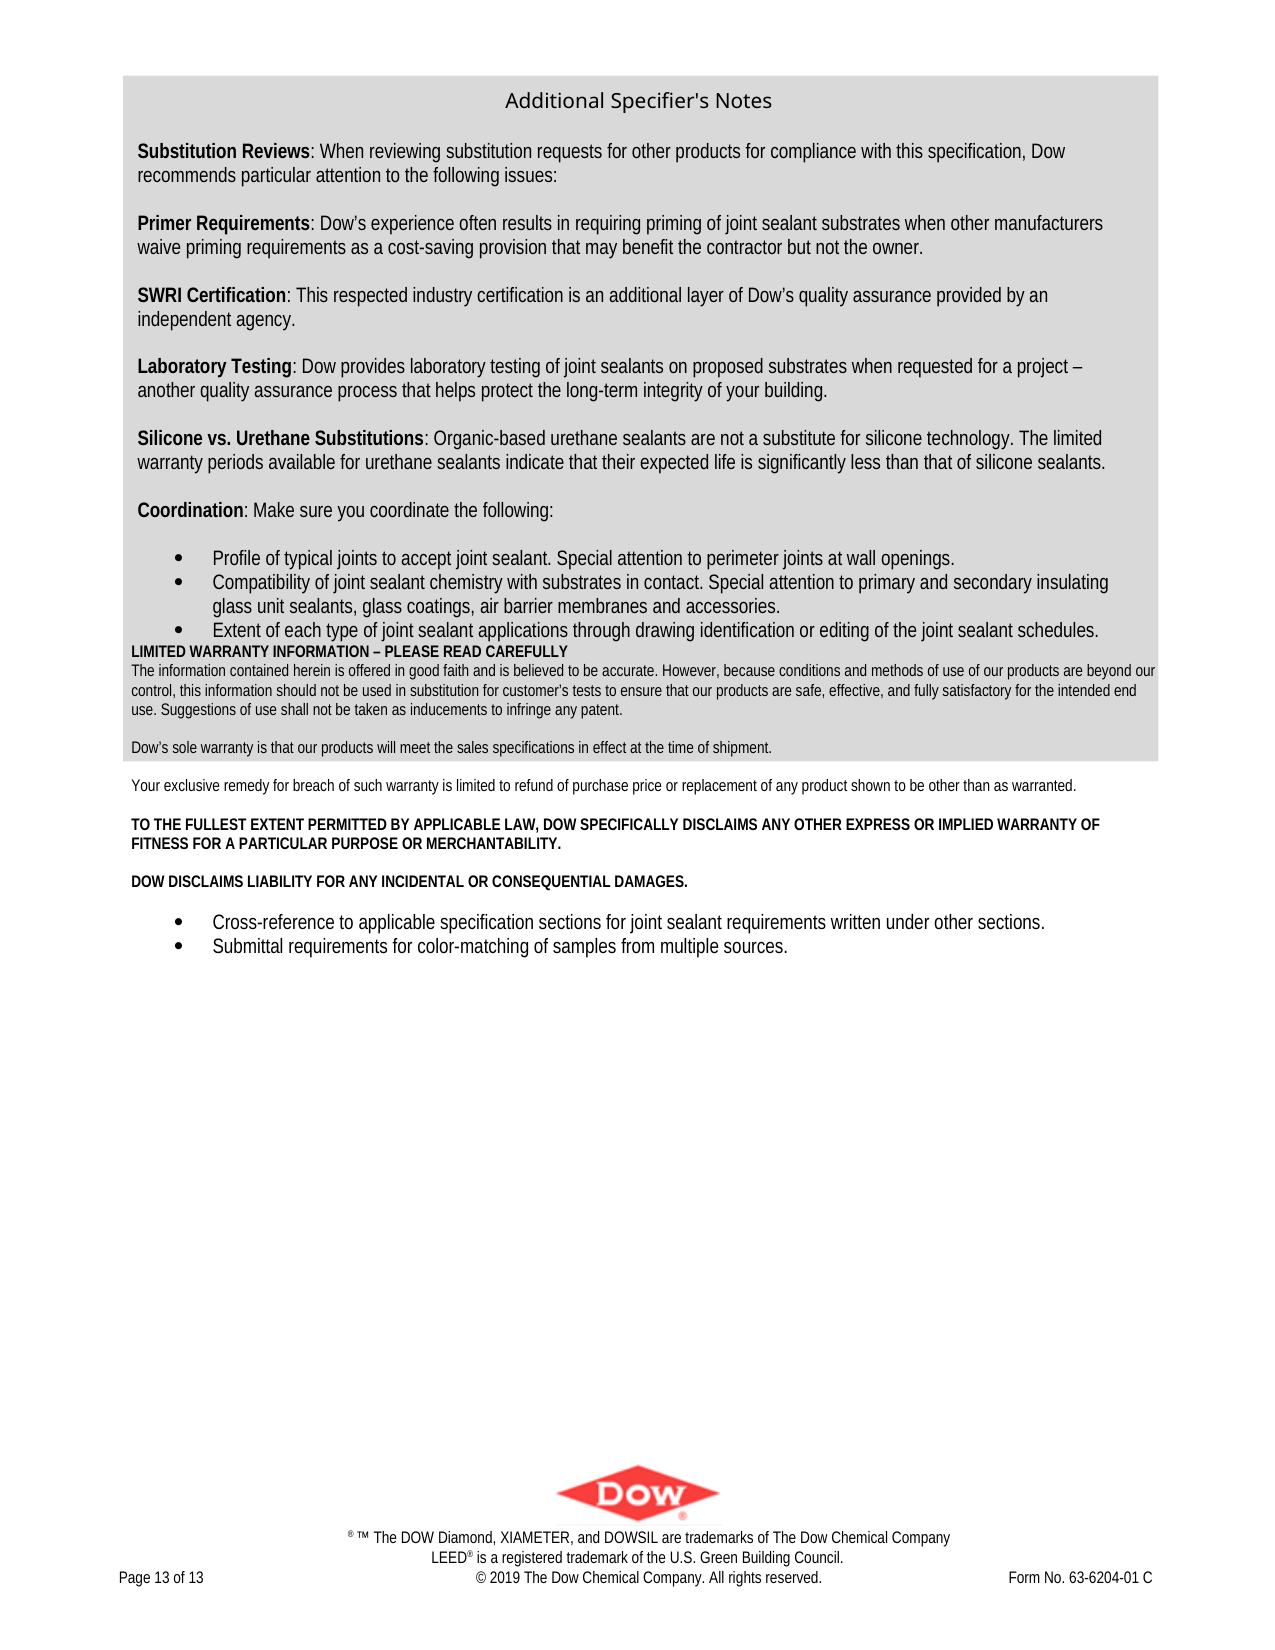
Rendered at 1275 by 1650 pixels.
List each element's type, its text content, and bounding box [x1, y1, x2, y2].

list Additional Specifier's Notes [137, 86, 1140, 115]
list Extent of each type of joint sealant applications through drawing identification or editing of the joint sealant schedules. [175, 618, 1140, 642]
list SWRI Certification: This respected industry certification is an additional layer of Dow’s quality assurance provided by an independent agency. [137, 283, 1140, 331]
list Laboratory Testing: Dow provides laboratory testing of joint sealants on proposed substrates when requested for a project – another quality assurance process that helps protect the long-term integrity of your building. [137, 354, 1140, 402]
list Submittal requirements for color-matching of samples from multiple sources. [175, 934, 1140, 958]
list Silicone vs. Urethane Substitutions: Organic-based urethane sealants are not a substitute for silicone technology. The limited warranty periods available for urethane sealants indicate that their expected life is significantly less than that of silicone sealants. [137, 426, 1140, 474]
list Compatibility of joint sealant chemistry with substrates in contact. Special attention to primary and secondary insulating glass unit sealants, glass coatings, air barrier membranes and accessories. [175, 570, 1140, 618]
picture [553, 1462, 721, 1524]
list Profile of typical joints to accept joint sealant. Special attention to perimeter joints at wall openings. [175, 546, 1140, 570]
table_header LIMITED WARRANTY INFORMATION – PLEASE READ CAREFULLY The information contained herein is offered in good faith and is believed to be accurate. However, because conditions and methods of use of our products are beyond our control, this information should not be used in substitution for customer’s tests to ensure that our products are safe, effective, and fully satisfactory for the intended end use. Suggestions of use shall not be taken as inducements to infringe any patent. Dow’s sole warranty is that our products will meet the sales specifications in effect at the time of shipment. Your exclusive remedy for breach of such warranty is limited to refund of purchase price or replacement of any product shown to be other than as warranted. TO THE FULLEST EXTENT PERMITTED BY APPLICABLE LAW, DOW SPECIFICALLY DISCLAIMS ANY OTHER EXPRESS OR IMPLIED WARRANTY OF FITNESS FOR A PARTICULAR PURPOSE OR MERCHANTABILITY. DOW DISCLAIMS LIABILITY FOR ANY INCIDENTAL OR CONSEQUENTIAL DAMAGES. [119, 642, 1171, 910]
list Substitution Reviews: When reviewing substitution requests for other products for compliance with this specification, Dow recommends particular attention to the following issues: [137, 139, 1140, 187]
list Cross-reference to applicable specification sections for joint sealant requirements written under other sections. [175, 910, 1140, 934]
list Coordination: Make sure you coordinate the following: [137, 498, 1140, 522]
list Primer Requirements: Dow’s experience often results in requiring priming of joint sealant substrates when other manufacturers waive priming requirements as a cost-saving provision that may benefit the contractor but not the owner. [137, 211, 1140, 259]
